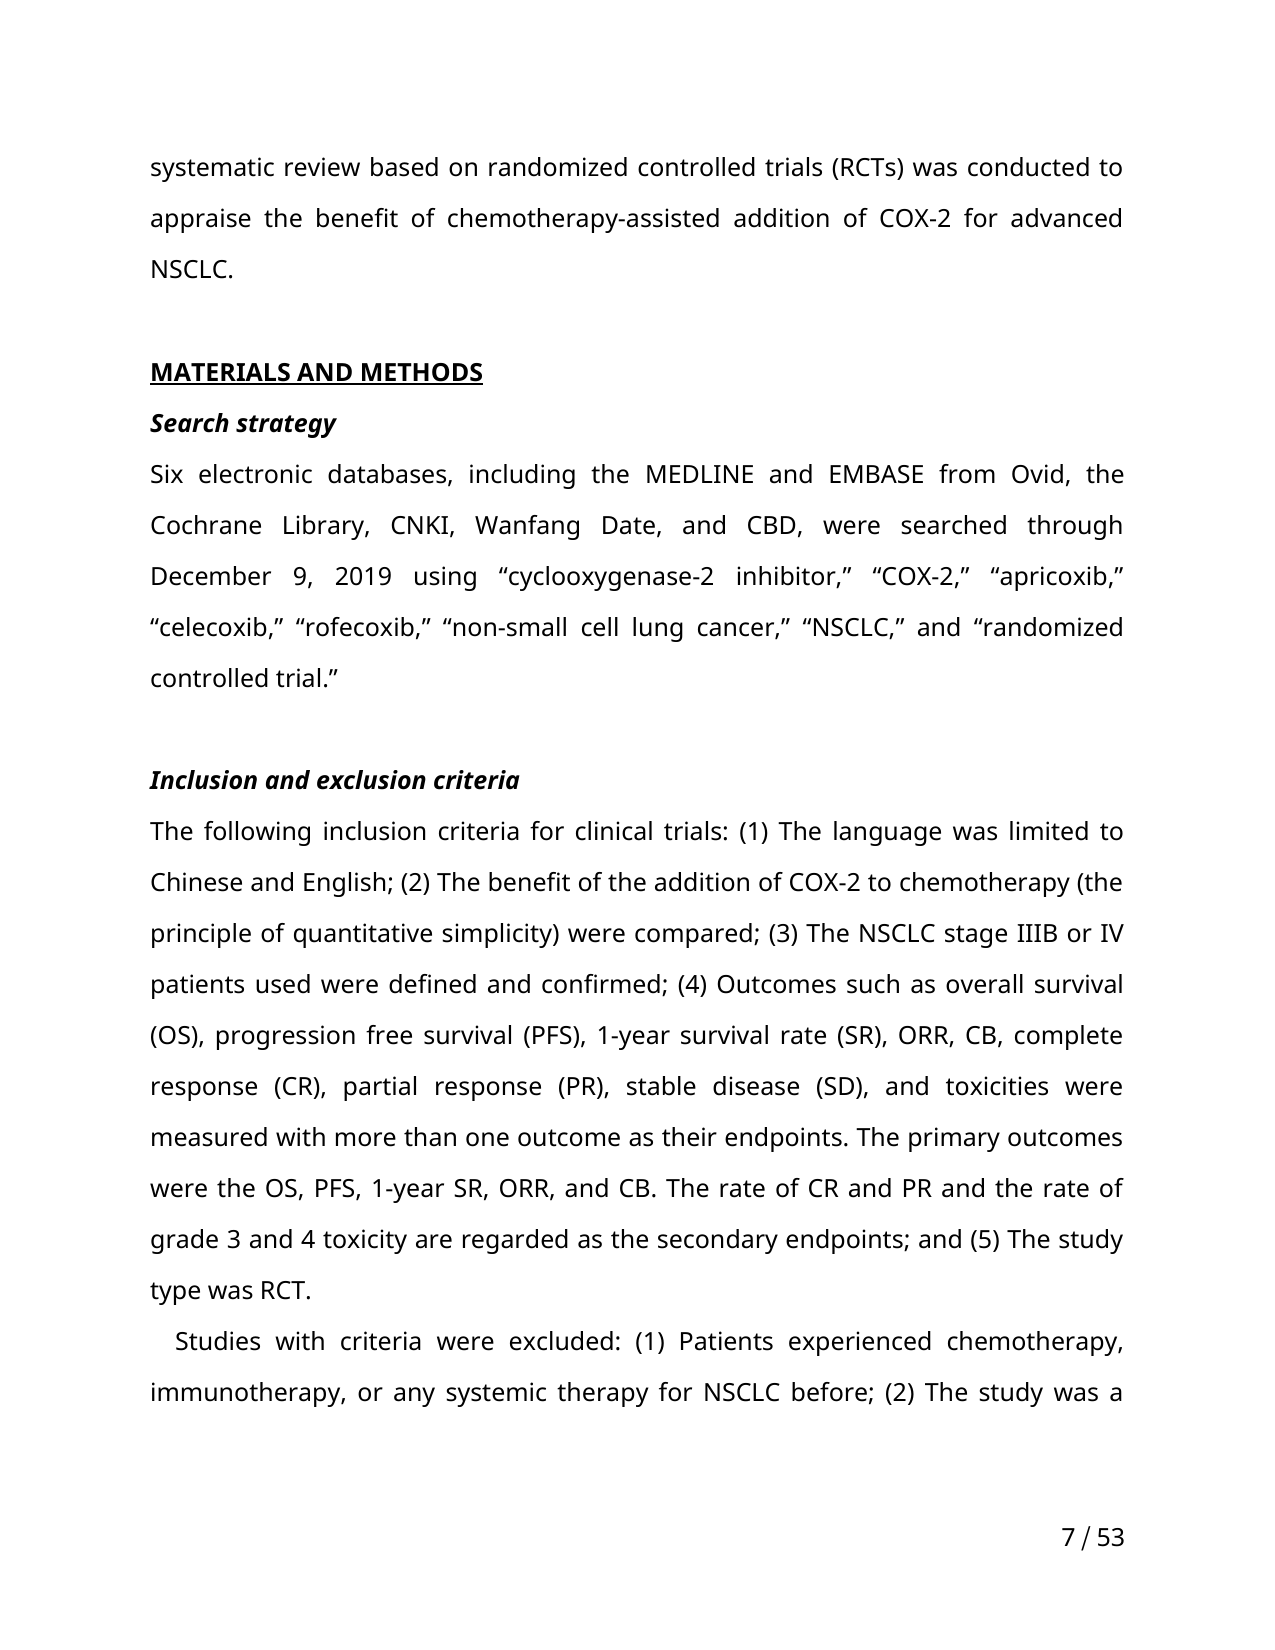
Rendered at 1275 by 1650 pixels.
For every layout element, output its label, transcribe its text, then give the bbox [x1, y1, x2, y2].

text Six electronic databases, including the Medline and EMBASE from Ovid, the Cochrane Library, CNKI, Wanfang Date, and CBD, were searched through December 9, 2019 using “cyclooxygenase-2 inhibitor,” “COX-2,” “apricoxib,” “celecoxib,” “rofecoxib,” “non-small cell lung cancer,” “NSCLC,” and “randomized controlled trial.” [150, 456, 1125, 694]
text Search strategy [150, 405, 1125, 439]
text MATERIALS AND METHODS [150, 354, 1125, 388]
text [150, 1324, 1125, 1409]
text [150, 150, 1125, 286]
text The following inclusion criteria for clinical trials: (1) The language was limited to Chinese and English; (2) The benefit of the addition of COX-2 to chemotherapy (the principle of quantitative simplicity) were compared; (3) The NSCLC stage IIIB or IV patients used were defined and confirmed; (4) Outcomes such as overall survival (OS), progression free survival (PFS), 1-year survival rate (SR), ORR, CB, complete response (CR), partial response (PR), stable disease (SD), and toxicities were measured with more than one outcome as their endpoints. The primary outcomes were the OS, PFS, 1-year SR, ORR, and CB. The rate of CR and PR and the rate of grade 3 and 4 toxicity are regarded as the secondary endpoints; and (5) The study type was RCT. [150, 813, 1125, 1307]
text Inclusion and exclusion criteria [150, 762, 1125, 797]
